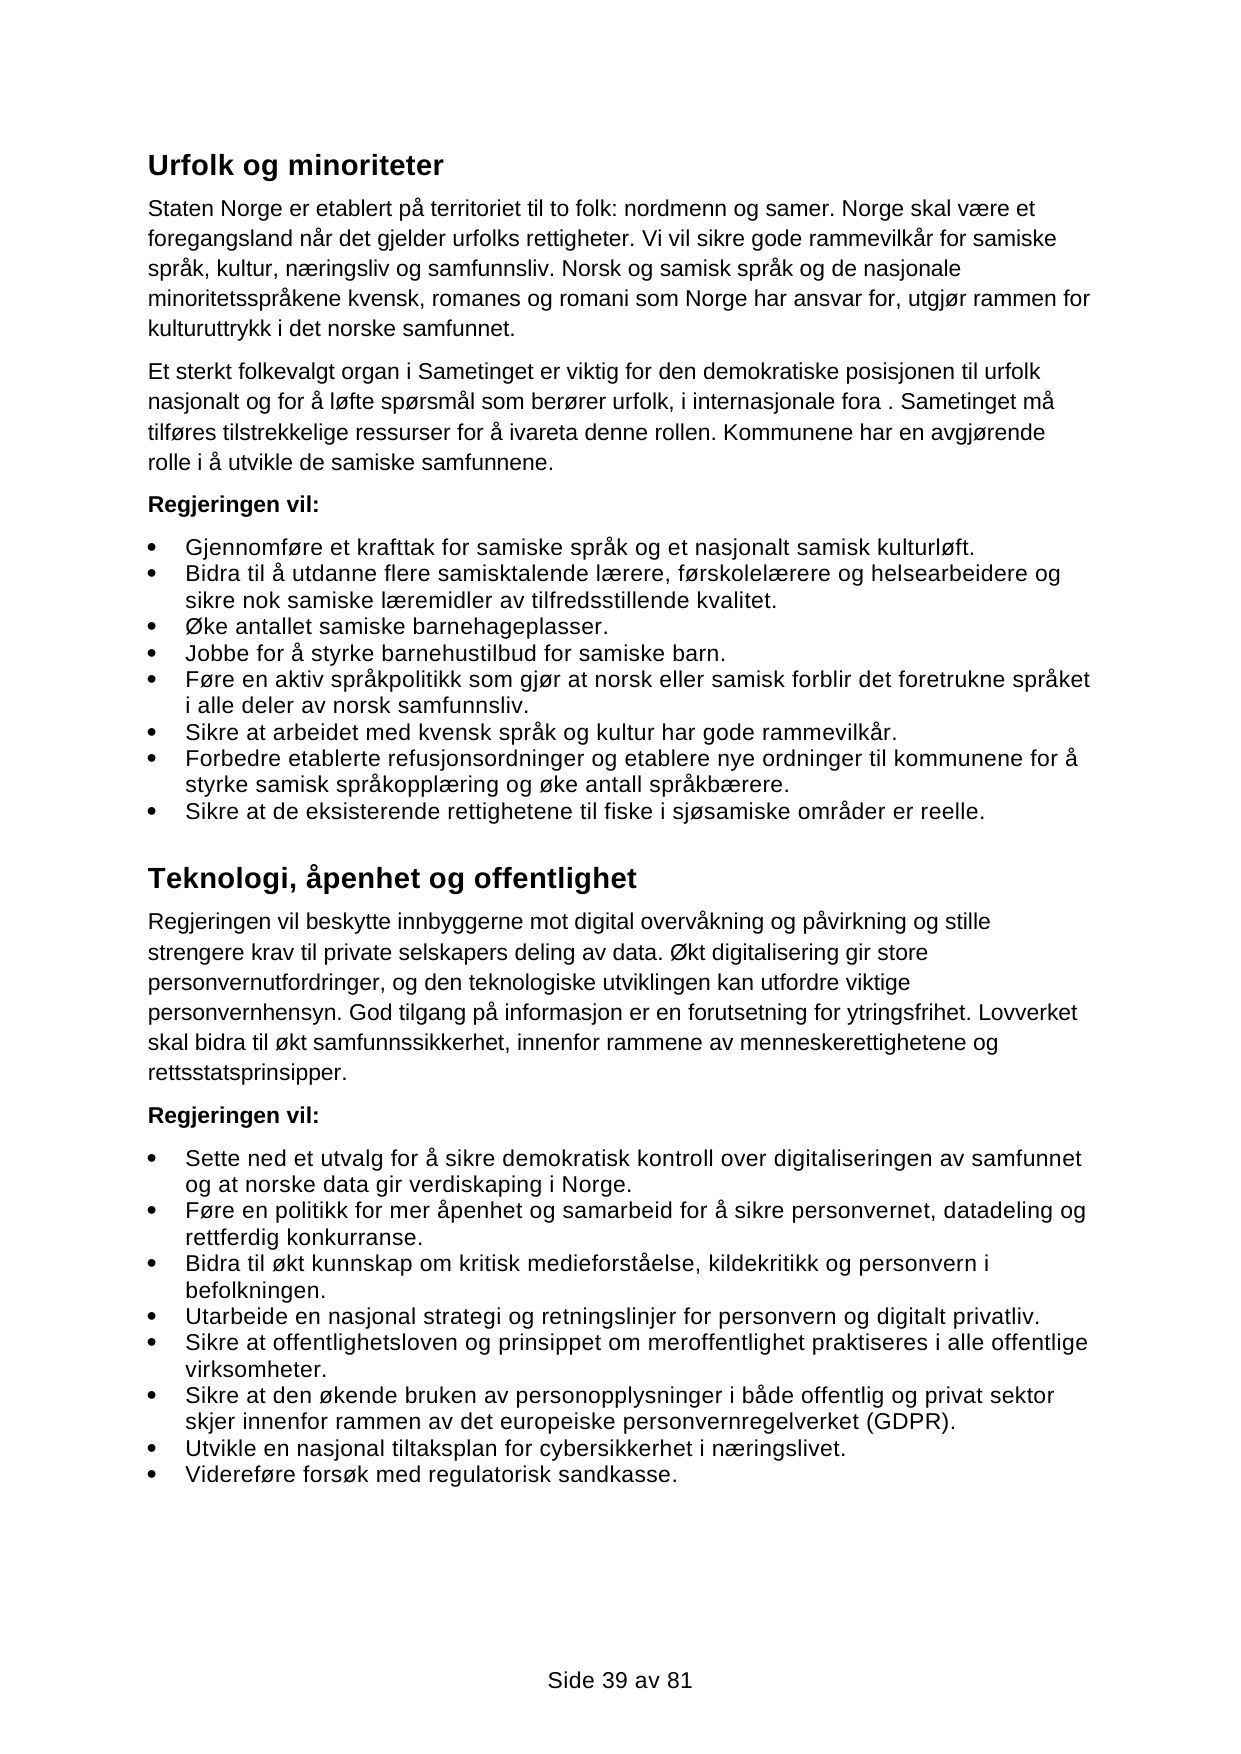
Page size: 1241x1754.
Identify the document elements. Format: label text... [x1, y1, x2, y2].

list Forbedre etablerte refusjonsordninger og etablere nye ordninger til kommunene for å styrke samisk språkopplæring og øke antall språkbærere. [148, 745, 1093, 798]
list Utvikle en nasjonal tiltaksplan for cybersikkerhet i næringslivet. [148, 1435, 1093, 1461]
text Staten Norge er etablert på territoriet til to folk: nordmenn og samer. Norge skal være et foregangsland når det gjelder urfolks rettigheter. Vi vil sikre gode rammevilkår for samiske språk, kultur, næringsliv og samfunnsliv. Norsk og samisk språk og de nasjonale minoritetsspråkene kvensk, romanes og romani som Norge har ansvar for, utgjør rammen for kulturuttrykk i det norske samfunnet. [148, 194, 1093, 342]
list Gjennomføre et krafttak for samiske språk og et nasjonalt samisk kulturløft. [148, 534, 1093, 560]
list Sikre at offentlighetsloven og prinsippet om meroffentlighet praktiseres i alle offentlige virksomheter. [148, 1329, 1093, 1382]
list Utarbeide en nasjonal strategi og retningslinjer for personvern og digitalt privatliv. [148, 1303, 1093, 1329]
list Sette ned et utvalg for å sikre demokratisk kontroll over digitaliseringen av samfunnet og at norske data gir verdiskaping i Norge. [148, 1145, 1093, 1197]
text Teknologi, åpenhet og offentlighet [148, 861, 1093, 895]
list Jobbe for å styrke barnehustilbud for samiske barn. [148, 639, 1093, 666]
list Sikre at den økende bruken av personopplysninger i både offentlig og privat sektor skjer innenfor rammen av det europeiske personvernregelverket (GDPR). [148, 1382, 1093, 1435]
text Regjeringen vil: [148, 1102, 1093, 1128]
list Sikre at arbeidet med kvensk språk og kultur har gode rammevilkår. [148, 718, 1093, 745]
list Bidra til økt kunnskap om kritisk medieforståelse, kildekritikk og personvern i befolkningen. [148, 1250, 1093, 1303]
text Regjeringen vil: [148, 491, 1093, 518]
list Bidra til å utdanne flere samisktalende lærere, førskolelærere og helsearbeidere og sikre nok samiske læremidler av tilfredsstillende kvalitet. [148, 560, 1093, 613]
list Føre en politikk for mer åpenhet og samarbeid for å sikre personvernet, datadeling og rettferdig konkurranse. [148, 1197, 1093, 1250]
text Regjeringen vil beskytte innbyggerne mot digital overvåkning og påvirkning og stille strengere krav til private selskapers deling av data. Økt digitalisering gir store personvernutfordringer, og den teknologiske utviklingen kan utfordre viktige personvernhensyn. God tilgang på informasjon er en forutsetning for ytringsfrihet. Lovverket skal bidra til økt samfunnssikkerhet, innenfor rammene av menneskerettighetene og rettsstatsprinsipper. [148, 908, 1093, 1086]
list Sikre at de eksisterende rettighetene til fiske i sjøsamiske områder er reelle. [148, 798, 1093, 824]
list Videreføre forsøk med regulatorisk sandkasse. [148, 1461, 1093, 1487]
list Øke antallet samiske barnehageplasser. [148, 613, 1093, 639]
text Urfolk og minoriteter [148, 148, 1093, 181]
text Et sterkt folkevalgt organ i Sametinget er viktig for den demokratiske posisjonen til urfolk nasjonalt og for å løfte spørsmål som berører urfolk, i internasjonale fora . Sametinget må tilføres tilstrekkelige ressurser for å ivareta denne rollen. Kommunene har en avgjørende rolle i å utvikle de samiske samfunnene. [148, 358, 1093, 475]
list Føre en aktiv språkpolitikk som gjør at norsk eller samisk forblir det foretrukne språket i alle deler av norsk samfunnsliv. [148, 666, 1093, 718]
